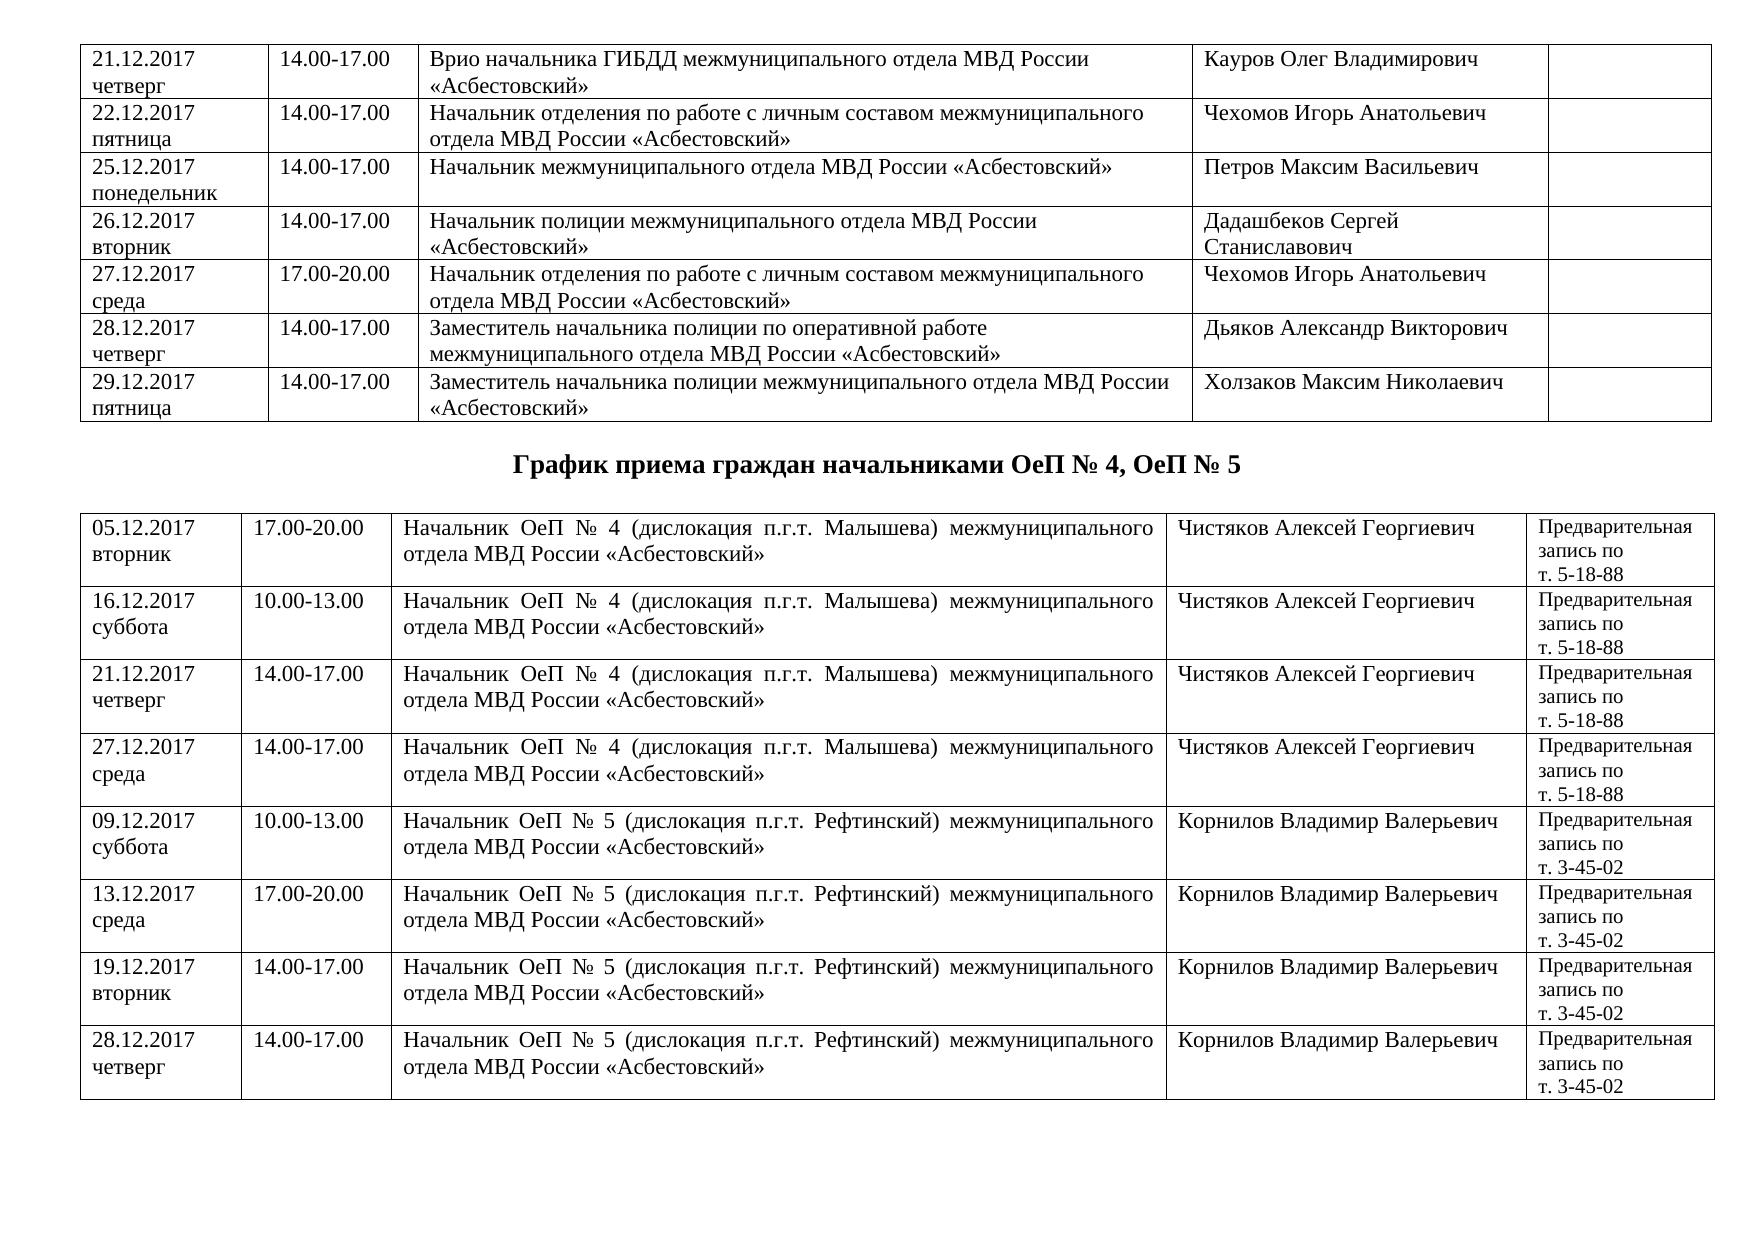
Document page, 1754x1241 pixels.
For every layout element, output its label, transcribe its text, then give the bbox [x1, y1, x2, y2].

table_header Чистяков Алексей Георгиевич [1167, 514, 1526, 586]
table_cell 17.00-20.00 [242, 880, 391, 952]
table_cell Дадашбеков Сергей Станиславович [1193, 207, 1548, 259]
table_cell Предварительная запись по т. 3-45-02 [1527, 807, 1714, 879]
table_cell 10.00-13.00 [242, 807, 391, 879]
table_cell Предварительная запись по т. 5-18-88 [1527, 660, 1714, 732]
table_cell [1549, 45, 1711, 98]
table_cell Дьяков Александр Викторович [1193, 314, 1548, 367]
table_cell 09.12.2017 суббота [81, 807, 241, 879]
table_cell Начальник ОеП № 5 (дислокация п.г.т. Рефтинский) межмуниципального отдела МВД России «Асбестовский» [392, 953, 1166, 1025]
table_cell 28.12.2017 четверг [81, 1026, 241, 1098]
table_cell Начальник ОеП № 4 (дислокация п.г.т. Малышева) межмуниципального отдела МВД России «Асбестовский» [392, 587, 1166, 659]
table_cell Предварительная запись по т. 3-45-02 [1527, 953, 1714, 1025]
table_cell Холзаков Максим Николаевич [1193, 368, 1548, 421]
table_cell Корнилов Владимир Валерьевич [1167, 1026, 1526, 1098]
table_cell 21.12.2017 четверг [81, 660, 241, 732]
table_cell 14.00-17.00 [242, 953, 391, 1025]
table_cell 14.00-17.00 [242, 1026, 391, 1098]
table_cell Предварительная запись по т. 5-18-88 [1527, 734, 1714, 806]
table_cell Корнилов Владимир Валерьевич [1167, 807, 1526, 879]
table_cell Чехомов Игорь Анатольевич [1193, 260, 1548, 313]
table_cell Предварительная запись по т. 5-18-88 [1527, 587, 1714, 659]
table_cell 26.12.2017 вторник [81, 207, 268, 259]
table_cell Врио начальника ГИБДД межмуниципального отдела МВД России «Асбестовский» [419, 45, 1192, 98]
table_cell 14.00-17.00 [269, 368, 418, 421]
table_cell 25.12.2017 понедельник [81, 153, 268, 206]
table_cell 21.12.2017 четверг [81, 45, 268, 98]
table_cell Корнилов Владимир Валерьевич [1167, 880, 1526, 952]
table_cell 14.00-17.00 [269, 153, 418, 206]
table_cell 19.12.2017 вторник [81, 953, 241, 1025]
table_cell Кауров Олег Владимирович [1193, 45, 1548, 98]
table_cell [1549, 207, 1711, 259]
table_cell Начальник ОеП № 5 (дислокация п.г.т. Рефтинский) межмуниципального отдела МВД России «Асбестовский» [392, 807, 1166, 879]
table_cell Чехомов Игорь Анатольевич [1193, 99, 1548, 152]
table_cell Начальник отделения по работе с личным составом межмуниципального отдела МВД России «Асбестовский» [419, 99, 1192, 152]
table_cell 14.00-17.00 [242, 660, 391, 732]
table_cell 29.12.2017 пятница [81, 368, 268, 421]
table_cell Начальник ОеП № 4 (дислокация п.г.т. Малышева) межмуниципального отдела МВД России «Асбестовский» [392, 660, 1166, 732]
table_cell Корнилов Владимир Валерьевич [1167, 953, 1526, 1025]
text График приема граждан начальниками ОеП № 4, ОеП № 5 [118, 448, 1636, 479]
table_cell 14.00-17.00 [269, 99, 418, 152]
table_cell 14.00-17.00 [242, 734, 391, 806]
table_cell Заместитель начальника полиции по оперативной работе межмуниципального отдела МВД России «Асбестовский» [419, 314, 1192, 367]
table_cell Предварительная запись по т. 3-45-02 [1527, 1026, 1714, 1098]
table_cell 17.00-20.00 [269, 260, 418, 313]
table_cell [1549, 260, 1711, 313]
table_cell Предварительная запись по т. 3-45-02 [1527, 880, 1714, 952]
table_header Начальник ОеП № 4 (дислокация п.г.т. Малышева) межмуниципального отдела МВД России «Асбестовский» [392, 514, 1166, 586]
table_header 17.00-20.00 [242, 514, 391, 586]
table_cell 28.12.2017 четверг [81, 314, 268, 367]
table_cell 10.00-13.00 [242, 587, 391, 659]
table_cell 16.12.2017 суббота [81, 587, 241, 659]
table_cell 22.12.2017 пятница [81, 99, 268, 152]
table_header Предварительная запись по т. 5-18-88 [1527, 514, 1714, 586]
table_cell [1549, 99, 1711, 152]
table_cell 27.12.2017 среда [81, 260, 268, 313]
table_cell 14.00-17.00 [269, 45, 418, 98]
table_cell Заместитель начальника полиции межмуниципального отдела МВД России «Асбестовский» [419, 368, 1192, 421]
table_cell Чистяков Алексей Георгиевич [1167, 660, 1526, 732]
table_cell Начальник ОеП № 4 (дислокация п.г.т. Малышева) межмуниципального отдела МВД России «Асбестовский» [392, 734, 1166, 806]
table_cell Чистяков Алексей Георгиевич [1167, 734, 1526, 806]
table_cell 14.00-17.00 [269, 314, 418, 367]
table_cell [1549, 153, 1711, 206]
table_cell [1549, 314, 1711, 367]
table_cell Начальник ОеП № 5 (дислокация п.г.т. Рефтинский) межмуниципального отдела МВД России «Асбестовский» [392, 880, 1166, 952]
table_cell Начальник полиции межмуниципального отдела МВД России «Асбестовский» [419, 207, 1192, 259]
table_header 05.12.2017 вторник [81, 514, 241, 586]
table_cell Начальник ОеП № 5 (дислокация п.г.т. Рефтинский) межмуниципального отдела МВД России «Асбестовский» [392, 1026, 1166, 1098]
table_cell Начальник отделения по работе с личным составом межмуниципального отдела МВД России «Асбестовский» [419, 260, 1192, 313]
table_cell 27.12.2017 среда [81, 734, 241, 806]
table_cell 14.00-17.00 [269, 207, 418, 259]
table_cell Петров Максим Васильевич [1193, 153, 1548, 206]
table_cell 13.12.2017 среда [81, 880, 241, 952]
table_cell [1549, 368, 1711, 421]
table_cell Чистяков Алексей Георгиевич [1167, 587, 1526, 659]
table_cell Начальник межмуниципального отдела МВД России «Асбестовский» [419, 153, 1192, 206]
